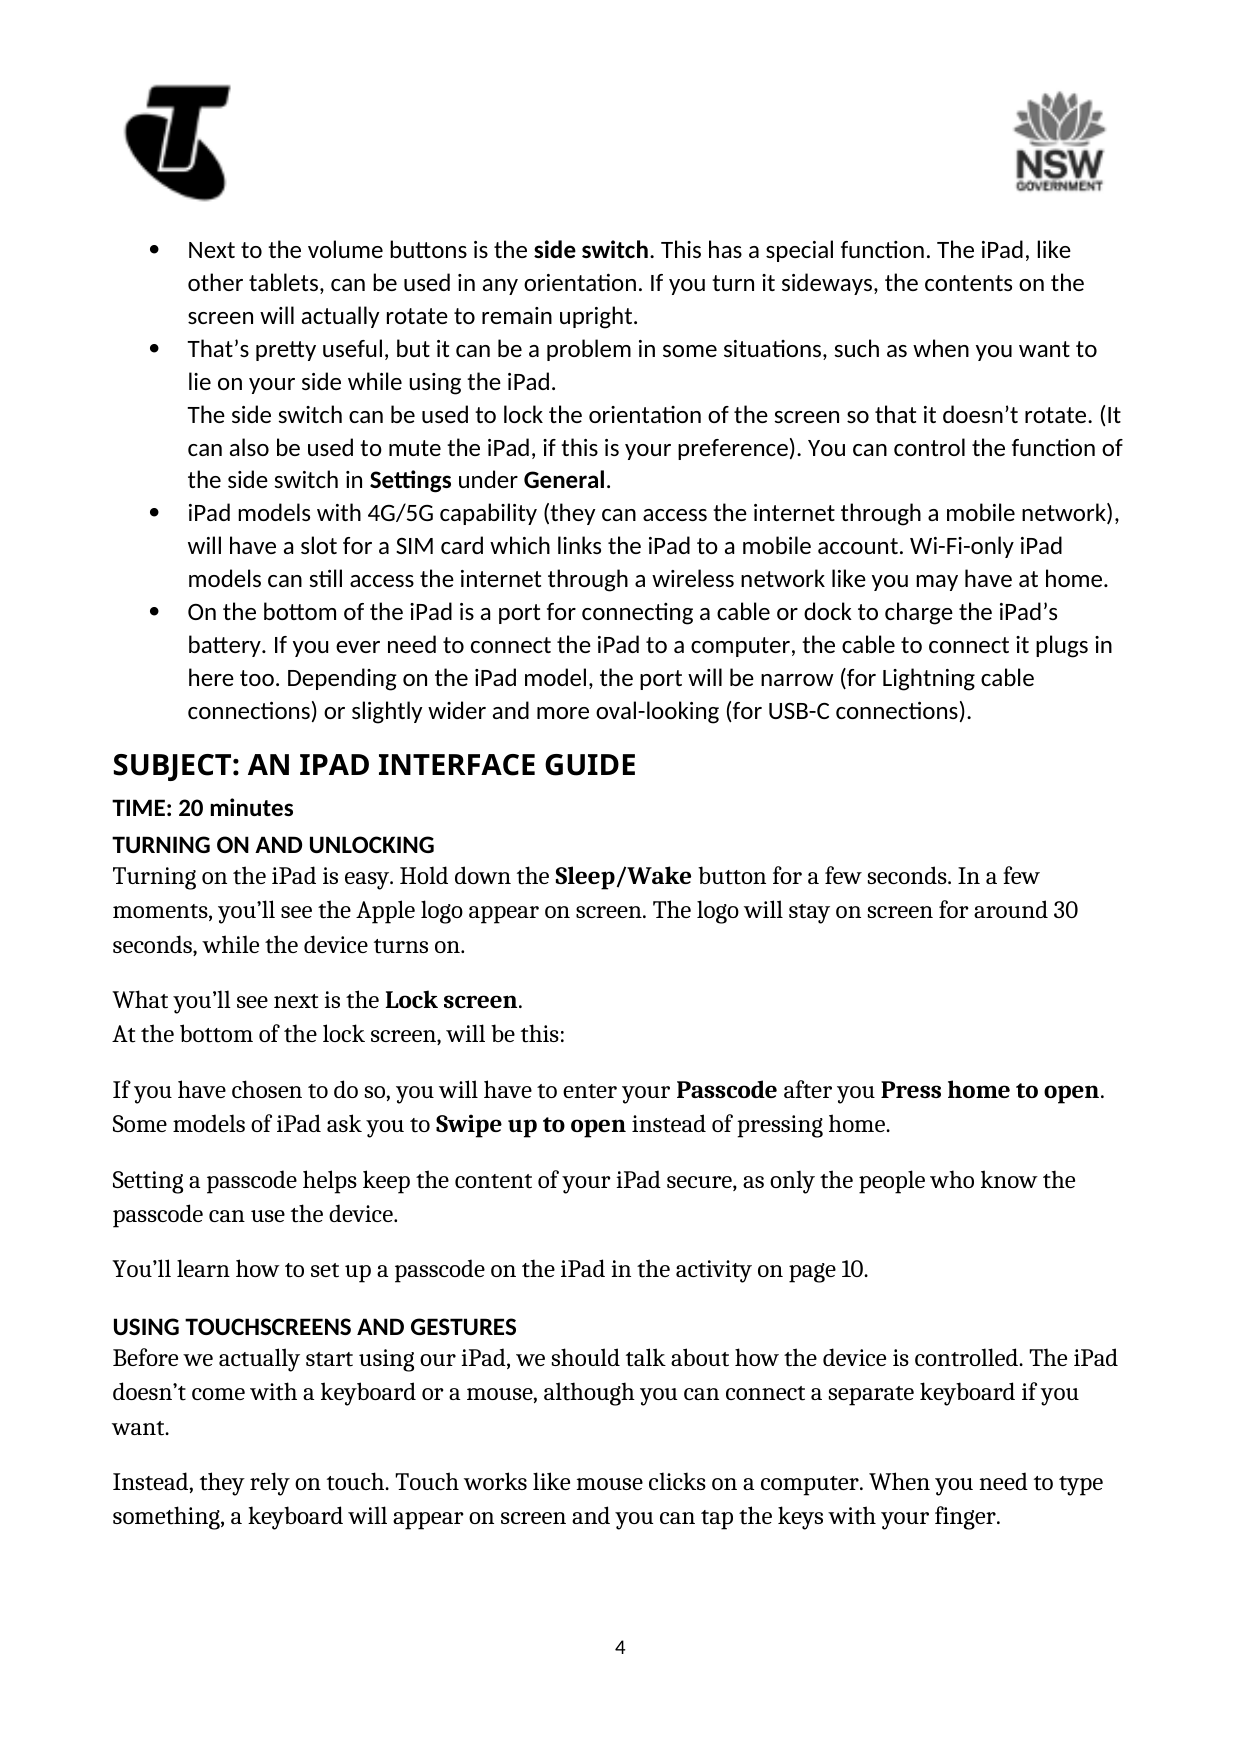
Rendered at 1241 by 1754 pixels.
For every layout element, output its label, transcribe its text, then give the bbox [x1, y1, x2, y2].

text What you’ll see next is the Lock screen. At the bottom of the lock screen, will be this: [112, 986, 1128, 1049]
text You’ll learn how to set up a passcode on the iPad in the activity on page 10. [112, 1255, 1128, 1284]
list iPad models with 4G/5G capability (they can access the internet through a mobile network), will have a slot for a SIM card which links the iPad to a mobile account. Wi-Fi-only iPad models can still access the internet through a wireless network like you may have at home. [150, 498, 1128, 594]
subtitle TURNING ON AND UNLOCKING [112, 829, 1128, 859]
text Before we actually start using our iPad, we should talk about how the device is controlled. The iPad doesn’t come with a keyboard or a mouse, although you can connect a separate keyboard if you want. [112, 1343, 1128, 1441]
subtitle SUBJECT: AN IPAD INTERFACE GUIDE [112, 745, 1128, 784]
subtitle USING TOUCHSCREENS AND GESTURES [112, 1311, 1128, 1341]
list The side switch can be used to lock the orientation of the screen so that it doesn’t rotate. (It can also be used to mute the iPad, if this is your preference). You can control the function of the side switch in Settings under General. [187, 399, 1128, 495]
list That’s pretty useful, but it can be a problem in some situations, such as when you want to lie on your side while using the iPad. [150, 333, 1128, 396]
list Next to the volume buttons is the side switch. This has a special function. The iPad, like other tablets, can be used in any orientation. If you turn it sideways, the contents on the screen will actually rotate to remain upright. [150, 234, 1128, 331]
text Turning on the iPad is easy. Hold down the Sleep/Wake button for a few seconds. In a few moments, you’ll see the Apple logo appear on screen. The logo will stay on screen for around 30 seconds, while the device turns on. [112, 862, 1128, 959]
text Instead, they rely on touch. Touch works like mouse clicks on a computer. When you need to type something, a keyboard will appear on screen and you can tap the keys with your finger. [112, 1468, 1128, 1531]
list On the bottom of the iPad is a port for connecting a cable or dock to charge the iPad’s battery. If you ever need to connect the iPad to a computer, the cable to connect it plugs in here too. Depending on the iPad model, the port will be narrow (for Lightning cable connections) or slightly wider and more oval-looking (for USB-C connections). [150, 596, 1128, 726]
picture [112, 73, 1125, 206]
subtitle TIME: 20 minutes [112, 792, 1128, 822]
text Setting a passcode helps keep the content of your iPad secure, as only the people who know the passcode can use the device. [112, 1166, 1128, 1229]
text If you have chosen to do so, you will have to enter your Passcode after you Press home to open. Some models of iPad ask you to Swipe up to open instead of pressing home. [112, 1076, 1128, 1139]
